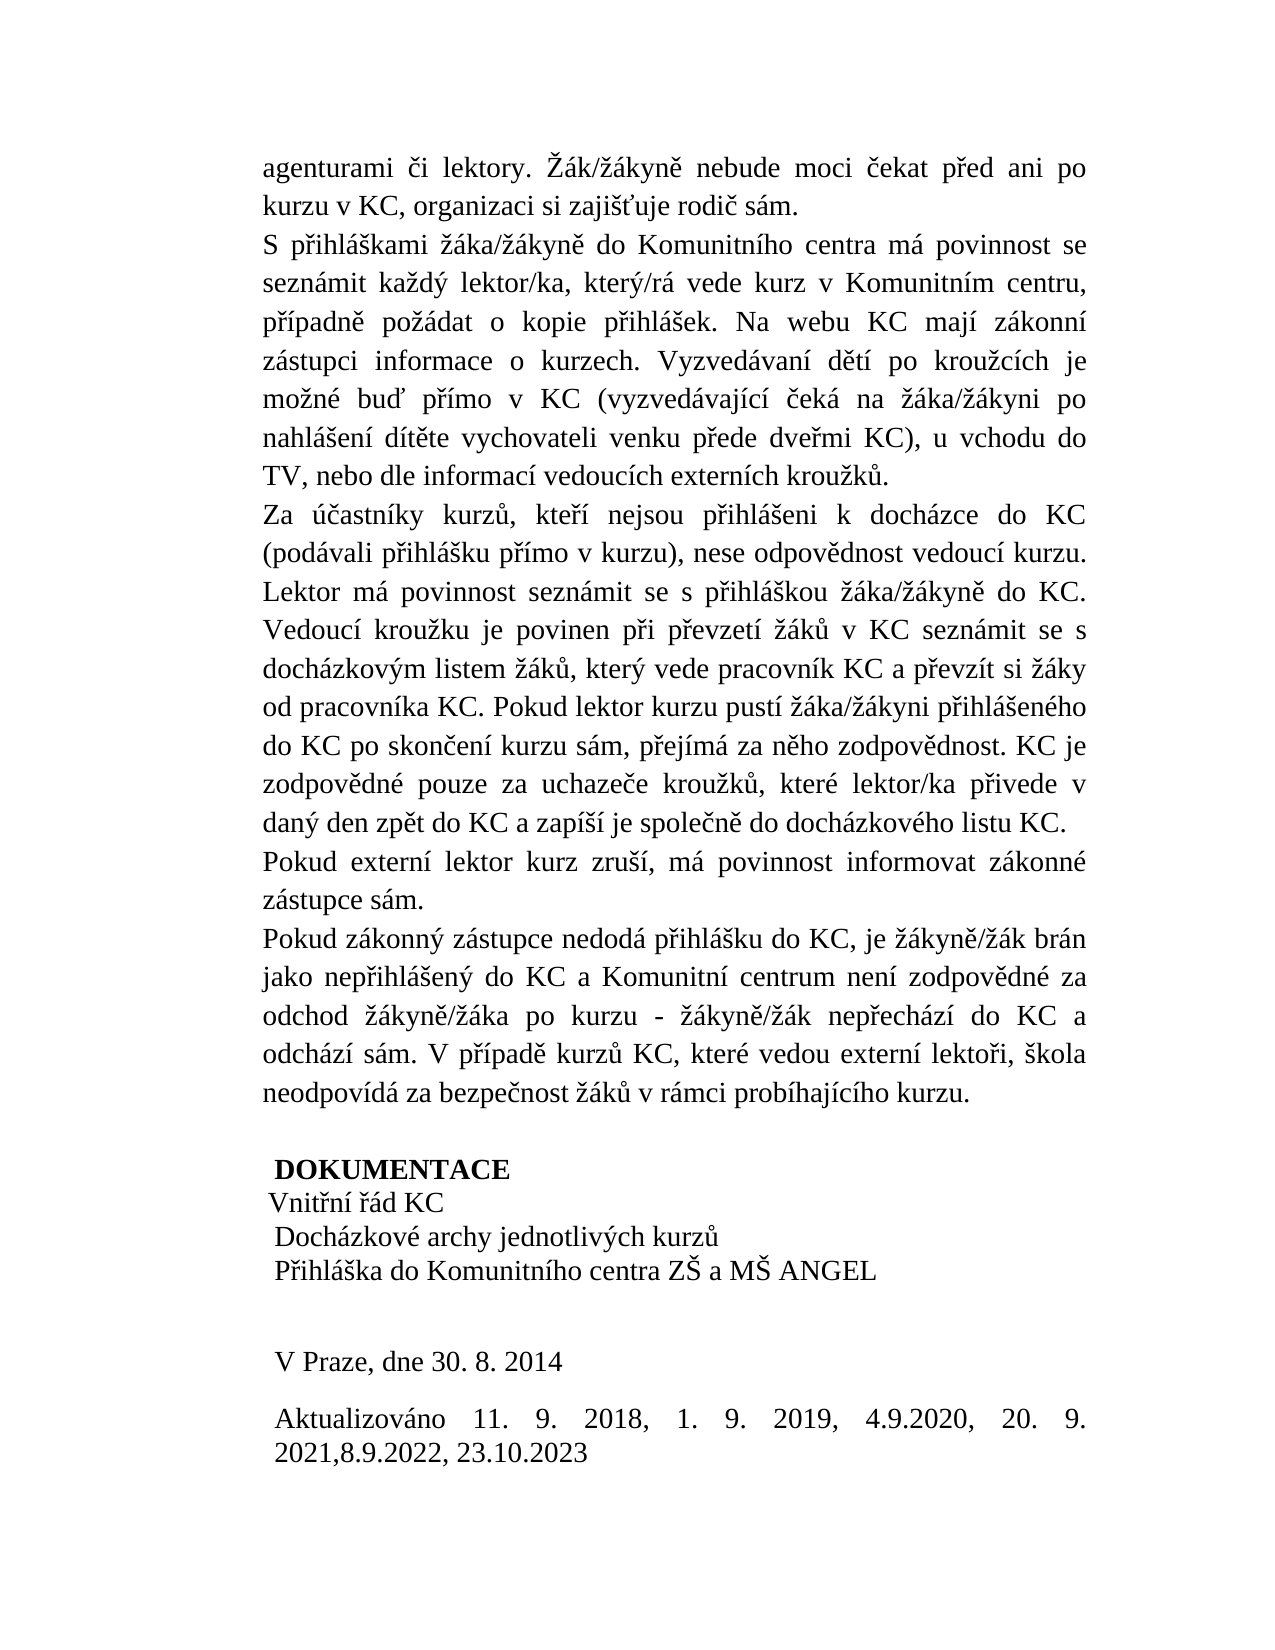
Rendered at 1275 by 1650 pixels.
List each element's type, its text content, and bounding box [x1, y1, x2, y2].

text Aktualizováno 11. 9. 2018, 1. 9. 2019, 4.9.2020, 20. 9. 2021,8.9.2022, 23.10.2023 [274, 1401, 1087, 1468]
text S přihláškami žáka/žákyně do Komunitního centra má povinnost se seznámit každý lektor/ka, který/rá vede kurz v Komunitním centru, případně požádat o kopie přihlášek. Na webu KC mají zákonní zástupci informace o kurzech. Vyzvedávaní dětí po kroužcích je možné buď přímo v KC (vyzvedávající čeká na žáka/žákyni po nahlášení dítěte vychovateli venku přede dveřmi KC), u vchodu do TV, nebo dle informací vedoucích externích kroužků. [262, 227, 1087, 492]
text Pokud zákonný zástupce nedodá přihlášku do KC, je žákyně/žák brán jako nepřihlášený do KC a Komunitní centrum není zodpovědné za odchod žákyně/žáka po kurzu - žákyně/žák nepřechází do KC a odchází sám. V případě kurzů KC, které vedou externí lektoři, škola neodpovídá za bezpečnost žáků v rámci probíhajícího kurzu. [262, 921, 1087, 1108]
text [262, 150, 1087, 222]
text Docházkové archy jednotlivých kurzů [274, 1219, 1087, 1253]
text Za účastníky kurzů, kteří nejsou přihlášeni k docházce do KC (podávali přihlášku přímo v kurzu), nese odpovědnost vedoucí kurzu. Lektor má povinnost seznámit se s přihláškou žáka/žákyně do KC. Vedoucí kroužku je povinen při převzetí žáků v KC seznámit se s docházkovým listem žáků, který vede pracovník KC a převzít si žáky od pracovníka KC. Pokud lektor kurzu pustí žáka/žákyni přihlášeného do KC po skončení kurzu sám, přejímá za něho zodpovědnost. KC je zodpovědné pouze za uchazeče kroužků, které lektor/ka přivede v daný den zpět do KC a zapíší je společně do docházkového listu KC. [262, 497, 1087, 839]
text Vnitřní řád KC [187, 1186, 1087, 1219]
text Pokud externí lektor kurz zruší, má povinnost informovat zákonné zástupce sám. [262, 844, 1087, 916]
text V Praze, dne 30. 8. 2014 [274, 1344, 1087, 1377]
text Přihláška do Komunitního centra ZŠ a MŠ ANGEL [274, 1253, 1087, 1286]
text DOKUMENTACE [274, 1152, 1087, 1186]
